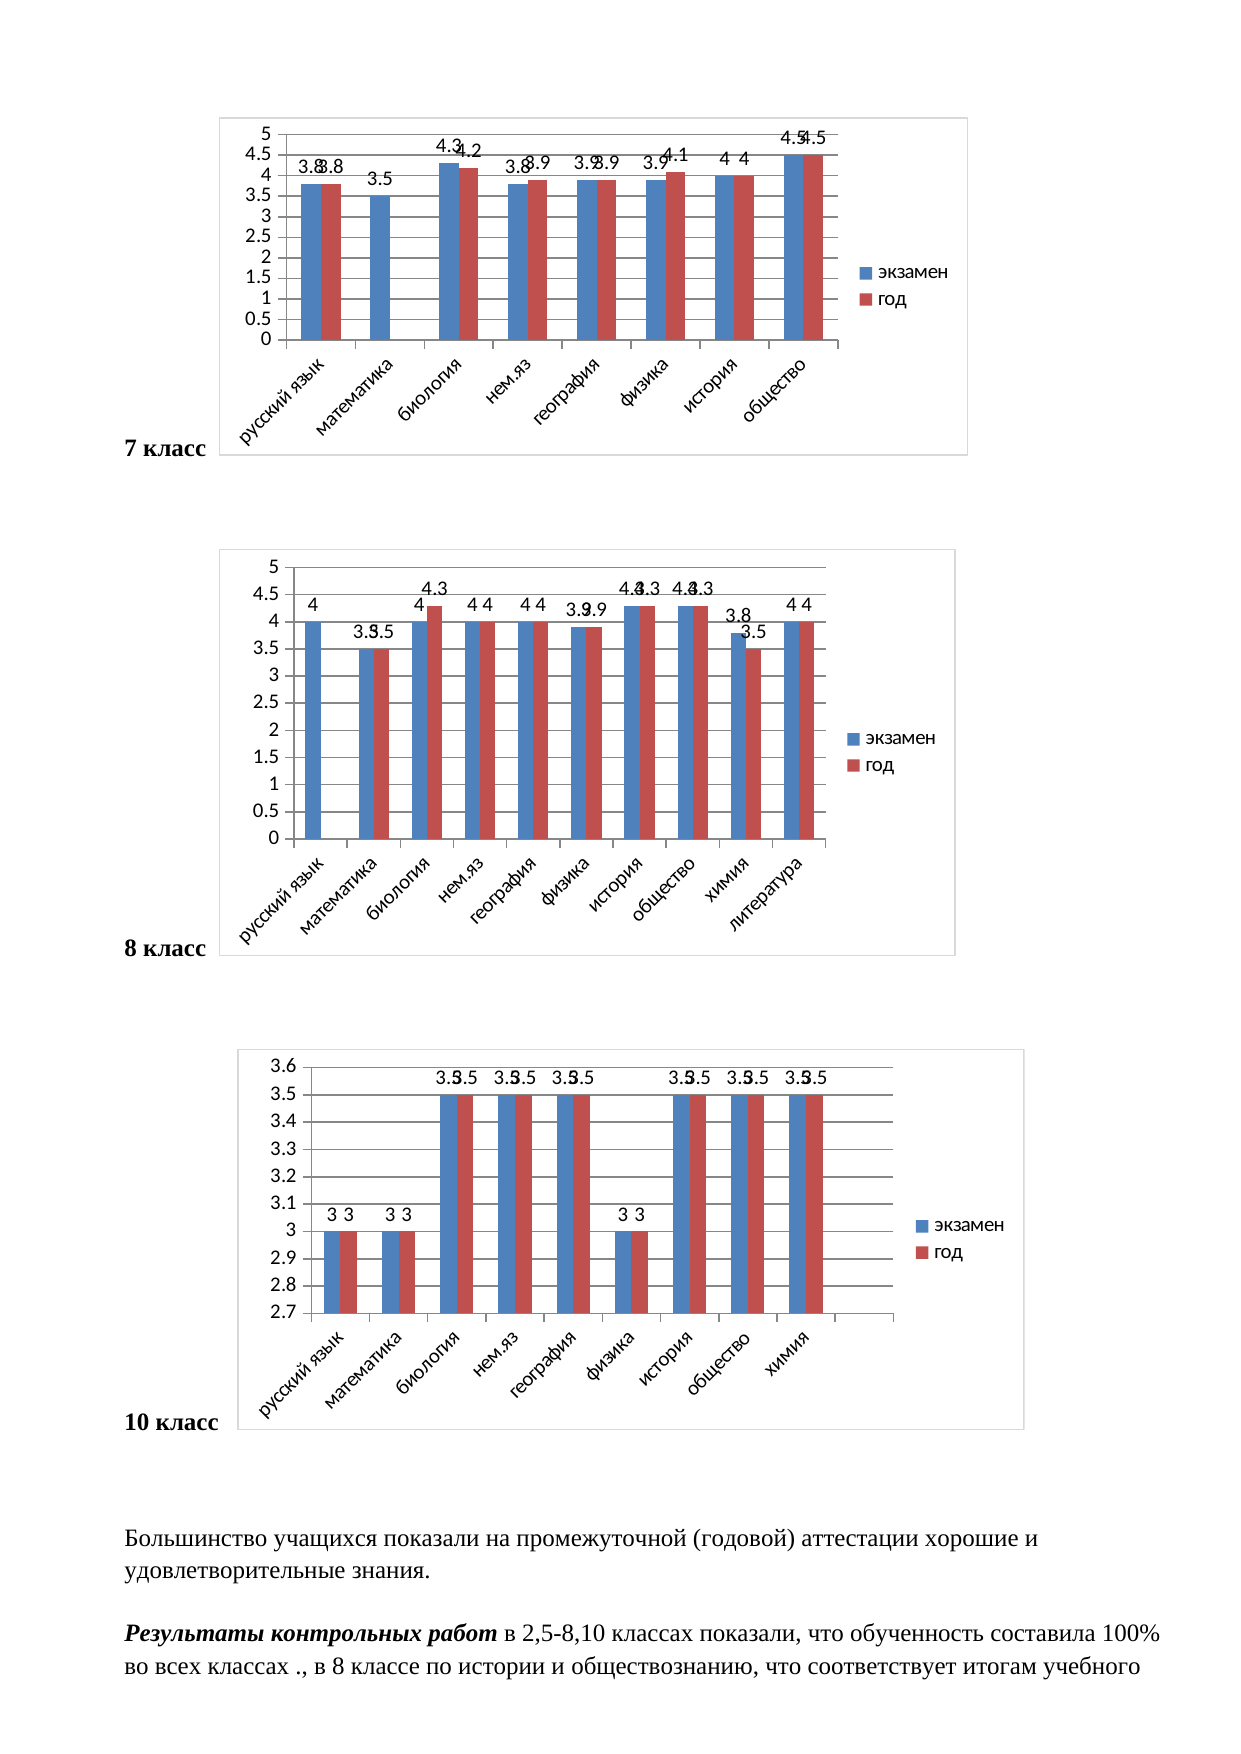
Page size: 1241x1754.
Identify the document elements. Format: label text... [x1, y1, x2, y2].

text 10 класс [124, 1049, 1181, 1436]
text 8 класс [124, 548, 1181, 962]
text Большинство учащихся показали на промежуточной (годовой) аттестации хорошие и удовлетворительные знания. [124, 1523, 1181, 1584]
text 7 класс [124, 117, 1181, 461]
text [124, 1618, 1181, 1679]
